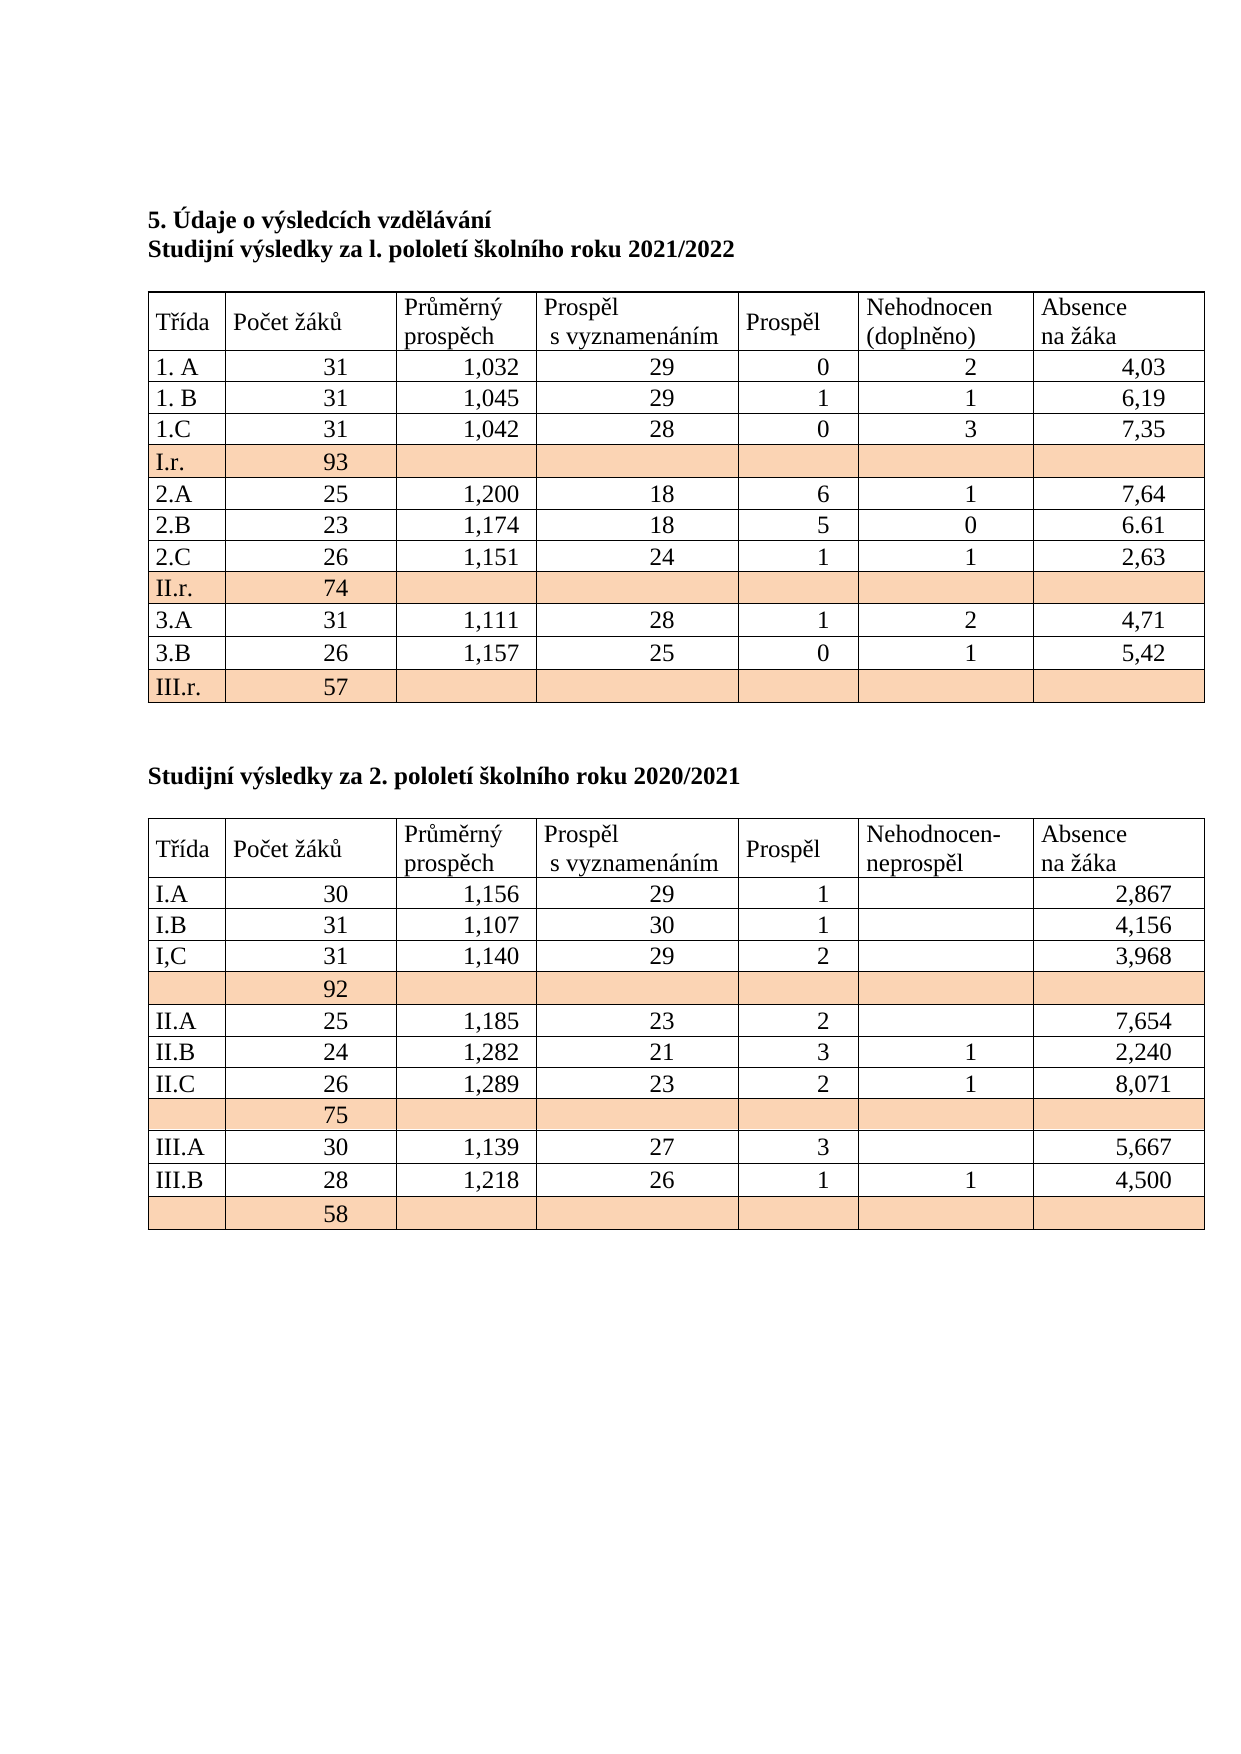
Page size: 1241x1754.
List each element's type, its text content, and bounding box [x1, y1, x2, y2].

table_cell 24 [537, 541, 738, 571]
table_cell II.B [149, 1037, 225, 1067]
table_cell [739, 445, 858, 477]
table_cell [537, 670, 738, 702]
table_cell 3.B [149, 637, 225, 669]
table_header Počet žáků [226, 293, 396, 350]
table_cell II.A [149, 1005, 225, 1036]
table_cell 1,111 [397, 604, 536, 636]
table_cell [397, 670, 536, 702]
table_cell 1,185 [397, 1005, 536, 1036]
table_cell [1034, 670, 1204, 702]
table_cell 1,042 [397, 414, 536, 444]
table_cell III.B [149, 1164, 225, 1196]
table_cell 0 [739, 637, 858, 669]
table_cell 1,157 [397, 637, 536, 669]
table_cell 2,240 [1034, 1037, 1204, 1067]
table_header Nehodnocen (doplněno) [859, 293, 1033, 350]
table_cell 1 [859, 1037, 1033, 1067]
table_cell 23 [537, 1068, 738, 1098]
table_cell 7,654 [1034, 1005, 1204, 1036]
table_cell [1034, 572, 1204, 603]
table_cell I,C [149, 941, 225, 971]
table_cell 6.61 [1034, 510, 1204, 540]
table_cell 0 [859, 510, 1033, 540]
table_cell 24 [226, 1037, 396, 1067]
table_cell 1 [739, 1164, 858, 1196]
table_cell [1034, 445, 1204, 477]
table_cell 74 [226, 572, 396, 603]
table_cell 92 [226, 972, 396, 1004]
table_cell 1,282 [397, 1037, 536, 1067]
table_cell 21 [537, 1037, 738, 1067]
table_header Nehodnocen-neprospěl [859, 819, 1033, 877]
table_cell 1 [739, 909, 858, 939]
table_cell 30 [226, 1131, 396, 1163]
table_cell 29 [537, 878, 738, 908]
table_cell [859, 670, 1033, 702]
table_cell [397, 1197, 536, 1229]
table_cell [859, 1005, 1033, 1036]
table_cell 3 [739, 1131, 858, 1163]
table_cell [397, 1099, 536, 1129]
table_cell II.C [149, 1068, 225, 1098]
table_cell 1 [859, 1164, 1033, 1196]
table_cell 4,500 [1034, 1164, 1204, 1196]
table_cell 4,156 [1034, 909, 1204, 939]
table_cell [149, 972, 225, 1004]
table_cell [397, 445, 536, 477]
table_cell [1034, 972, 1204, 1004]
table_cell 25 [537, 637, 738, 669]
table_cell 29 [537, 941, 738, 971]
table_cell [537, 1099, 738, 1129]
table_cell 26 [226, 1068, 396, 1098]
table_cell 1,156 [397, 878, 536, 908]
table_cell 58 [226, 1197, 396, 1229]
table_cell 7,35 [1034, 414, 1204, 444]
table_cell 30 [226, 878, 396, 908]
table_cell [1034, 1099, 1204, 1129]
table_cell 29 [537, 351, 738, 381]
table_cell 75 [226, 1099, 396, 1129]
table_cell 3 [739, 1037, 858, 1067]
table_cell 6 [739, 478, 858, 508]
table_header Prospěl s vyznamenáním [537, 293, 738, 350]
table_cell I.A [149, 878, 225, 908]
table_header Absence na žáka [1034, 819, 1204, 877]
table_cell 18 [537, 478, 738, 508]
table_cell 1.C [149, 414, 225, 444]
table_cell 1 [859, 478, 1033, 508]
table_cell 2 [859, 604, 1033, 636]
table_cell 5 [739, 510, 858, 540]
subtitle Studijní výsledky za 2. pololetí školního roku 2020/2021 [148, 761, 1141, 789]
table_cell 2 [859, 351, 1033, 381]
table_cell [859, 572, 1033, 603]
table_header Průměrný prospěch [397, 819, 536, 877]
table_cell 1 [739, 541, 858, 571]
table_cell [859, 1197, 1033, 1229]
table_cell 29 [537, 382, 738, 413]
table_cell 31 [226, 382, 396, 413]
table_header Absence na žáka [1034, 293, 1204, 350]
table_cell 25 [226, 478, 396, 508]
table_cell [739, 670, 858, 702]
table_cell 6,19 [1034, 382, 1204, 413]
table_cell 1,289 [397, 1068, 536, 1098]
table_cell 5,667 [1034, 1131, 1204, 1163]
table_cell [739, 1197, 858, 1229]
table_cell [149, 1099, 225, 1129]
table_cell 8,071 [1034, 1068, 1204, 1098]
table_cell 23 [537, 1005, 738, 1036]
table_cell [397, 972, 536, 1004]
table_cell 1 [859, 637, 1033, 669]
table_cell 7,64 [1034, 478, 1204, 508]
text 5. Údaje o výsledcích vzdělávání [148, 205, 1141, 234]
table_cell 28 [226, 1164, 396, 1196]
table_cell [397, 572, 536, 603]
table_cell 2.A [149, 478, 225, 508]
table_cell 1,200 [397, 478, 536, 508]
table_header Prospěl s vyznamenáním [537, 819, 738, 877]
table_cell 1 [739, 382, 858, 413]
table_cell 2,63 [1034, 541, 1204, 571]
table_cell 2 [739, 941, 858, 971]
table_cell 2,867 [1034, 878, 1204, 908]
table_cell [537, 445, 738, 477]
table_header Průměrný prospěch [397, 293, 536, 350]
table_cell 57 [226, 670, 396, 702]
table_cell 31 [226, 414, 396, 444]
table_cell [739, 972, 858, 1004]
table_cell 28 [537, 604, 738, 636]
table_cell 3 [859, 414, 1033, 444]
table_cell 1,151 [397, 541, 536, 571]
table_cell [859, 909, 1033, 939]
table_cell 2 [739, 1068, 858, 1098]
table_cell 31 [226, 351, 396, 381]
table_cell [1034, 1197, 1204, 1229]
table_cell 1. A [149, 351, 225, 381]
table_cell 26 [537, 1164, 738, 1196]
table_cell [739, 1099, 858, 1129]
table_cell 31 [226, 941, 396, 971]
table_cell [739, 572, 858, 603]
table_header Prospěl [739, 293, 858, 350]
table_cell 1,140 [397, 941, 536, 971]
table_header Třída [149, 819, 225, 877]
table_cell 26 [226, 541, 396, 571]
table_cell 28 [537, 414, 738, 444]
table_cell 0 [739, 414, 858, 444]
table_cell 2 [739, 1005, 858, 1036]
table_cell 93 [226, 445, 396, 477]
table_cell III.A [149, 1131, 225, 1163]
table_cell [859, 445, 1033, 477]
table_cell 1 [859, 382, 1033, 413]
table_cell 4,71 [1034, 604, 1204, 636]
table_cell 27 [537, 1131, 738, 1163]
table_cell [859, 941, 1033, 971]
table_cell 1. B [149, 382, 225, 413]
table_cell 2.B [149, 510, 225, 540]
table_cell 26 [226, 637, 396, 669]
table_cell II.r. [149, 572, 225, 603]
table_cell 1 [739, 604, 858, 636]
table_header Prospěl [739, 819, 858, 877]
table_cell 3.A [149, 604, 225, 636]
table_cell III.r. [149, 670, 225, 702]
table_cell 31 [226, 909, 396, 939]
table_cell 1,032 [397, 351, 536, 381]
table_cell 1,218 [397, 1164, 536, 1196]
table_cell 25 [226, 1005, 396, 1036]
table_cell [149, 1197, 225, 1229]
table_cell [859, 1099, 1033, 1129]
table_cell 1,045 [397, 382, 536, 413]
text Studijní výsledky za l. pololetí školního roku 2021/2022 [148, 234, 1141, 263]
table_cell 5,42 [1034, 637, 1204, 669]
table_cell [859, 1131, 1033, 1163]
table_cell I.r. [149, 445, 225, 477]
table_cell I.B [149, 909, 225, 939]
table_cell [537, 1197, 738, 1229]
table_cell 1 [739, 878, 858, 908]
table_cell [859, 972, 1033, 1004]
table_cell 2.C [149, 541, 225, 571]
table_header Třída [149, 293, 225, 350]
table_cell 30 [537, 909, 738, 939]
table_cell 4,03 [1034, 351, 1204, 381]
table_cell 1,107 [397, 909, 536, 939]
table_header Počet žáků [226, 819, 396, 877]
table_cell [859, 878, 1033, 908]
table_cell [537, 572, 738, 603]
table_cell 1,174 [397, 510, 536, 540]
table_cell 1 [859, 541, 1033, 571]
table_cell 0 [739, 351, 858, 381]
table_cell 18 [537, 510, 738, 540]
table_cell 3,968 [1034, 941, 1204, 971]
table_cell [537, 972, 738, 1004]
table_cell 31 [226, 604, 396, 636]
table_cell 1 [859, 1068, 1033, 1098]
table_cell 23 [226, 510, 396, 540]
table_cell 1,139 [397, 1131, 536, 1163]
